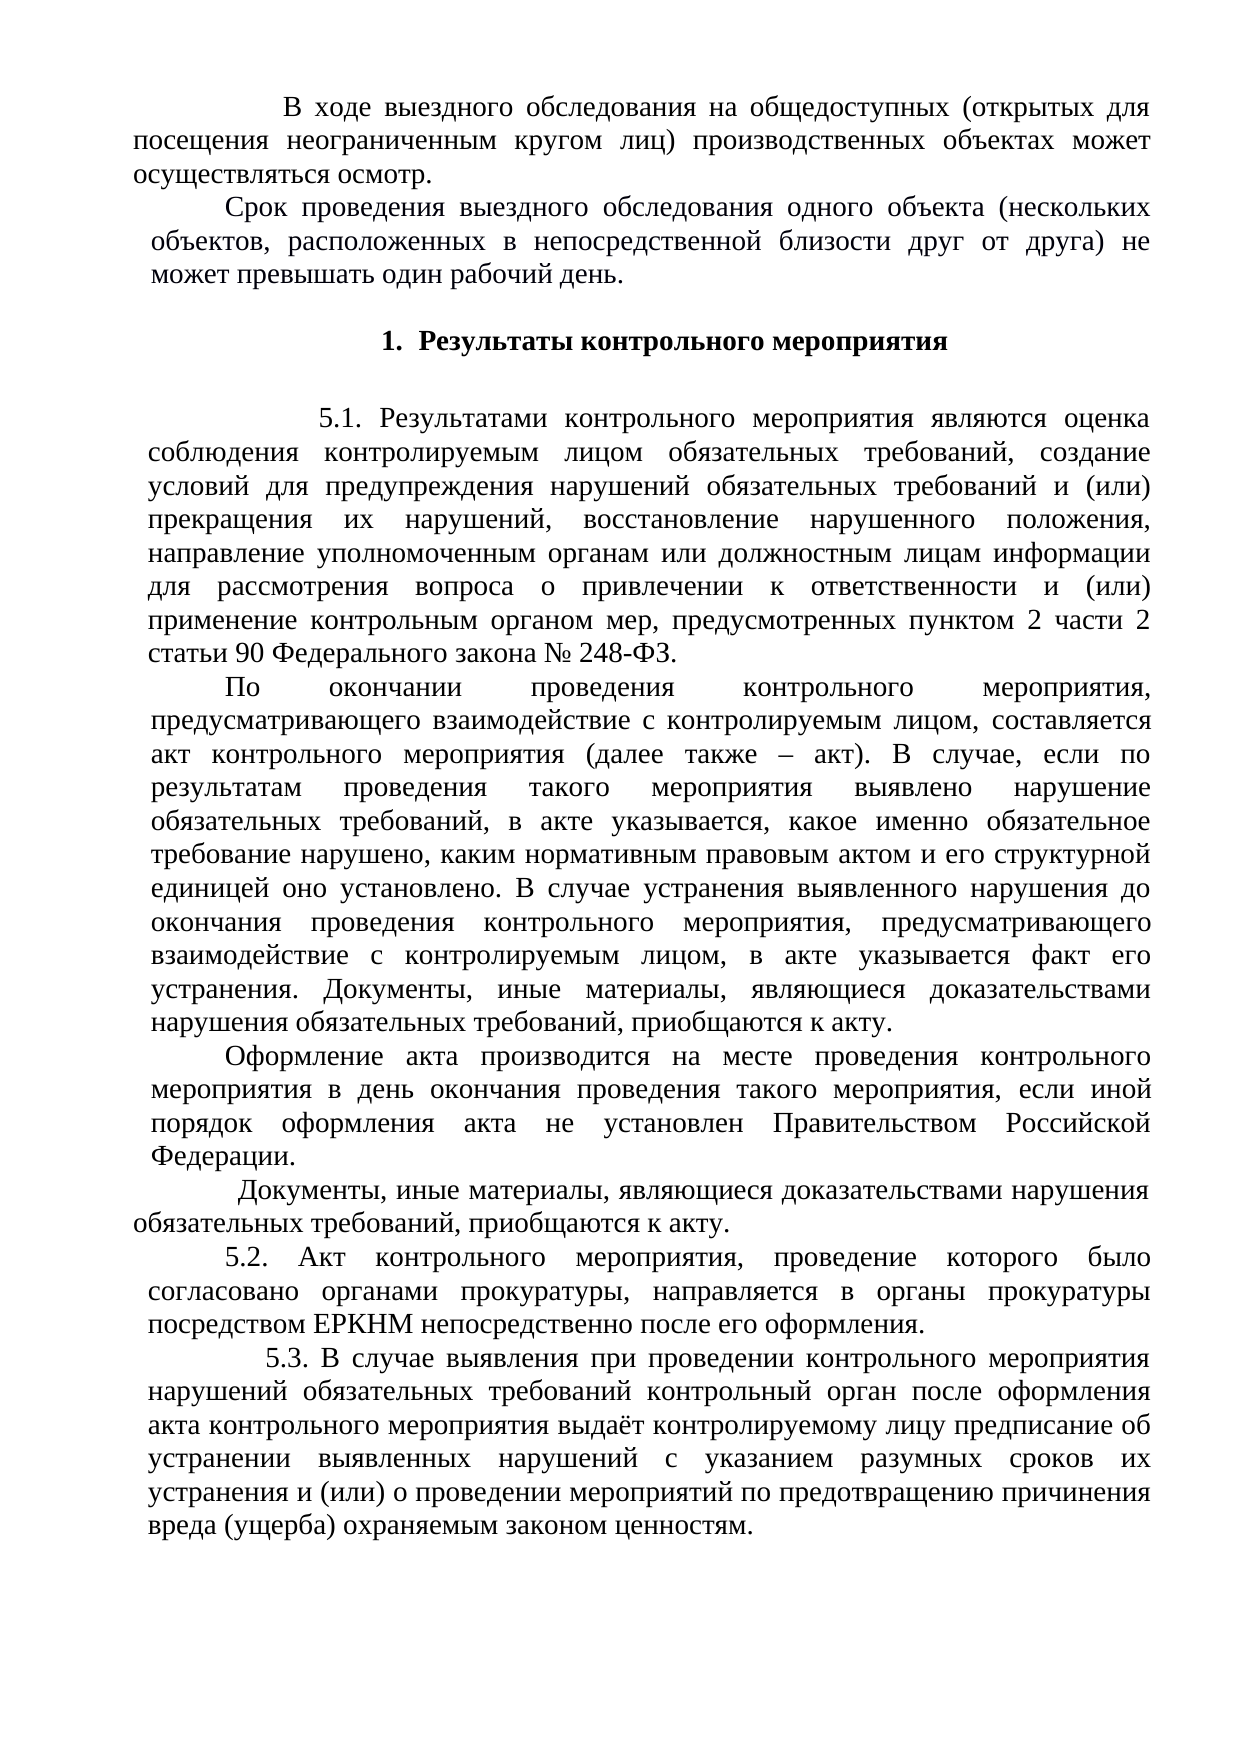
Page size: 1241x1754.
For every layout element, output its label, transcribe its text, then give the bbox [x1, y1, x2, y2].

list Результаты контрольного мероприятия [177, 323, 1152, 357]
list 5.3. В случае выявления при проведении контрольного мероприятия нарушений обязательных требований контрольный орган после оформления акта контрольного мероприятия выдаёт контролируемому лицу предписание об устранении выявленных нарушений с указанием разумных сроков их устранения и (или) о проведении мероприятий по предотвращению причинения вреда (ущерба) охраняемым законом ценностям. [148, 1340, 1152, 1541]
list Срок проведения выездного обследования одного объекта (нескольких объектов, расположенных в непосредственной близости друг от друга) не может превышать один рабочий день. [151, 189, 1152, 290]
text В ходе выездного обследования на общедоступных (открытых для посещения неограниченным кругом лиц) производственных объектах может осуществляться осмотр. [133, 89, 1152, 189]
text Оформление акта производится на месте проведения контрольного мероприятия в день окончания проведения такого мероприятия, если иной порядок оформления акта не установлен Правительством Российской Федерации. [151, 1038, 1152, 1172]
text По окончании проведения контрольного мероприятия, предусматривающего взаимодействие с контролируемым лицом, составляется акт контрольного мероприятия (далее также – акт). В случае, если по результатам проведения такого мероприятия выявлено нарушение обязательных требований, в акте указывается, какое именно обязательное требование нарушено, каким нормативным правовым актом и его структурной единицей оно установлено. В случае устранения выявленного нарушения до окончания проведения контрольного мероприятия, предусматривающего взаимодействие с контролируемым лицом, в акте указывается факт его устранения. Документы, иные материалы, являющиеся доказательствами нарушения обязательных требований, приобщаются к акту. [151, 669, 1152, 1038]
list 5.2. Акт контрольного мероприятия, проведение которого было согласовано органами прокуратуры, направляется в органы прокуратуры посредством ЕРКНМ непосредственно после его оформления. [148, 1239, 1152, 1340]
text Документы, иные материалы, являющиеся доказательствами нарушения обязательных требований, приобщаются к акту. [133, 1172, 1152, 1239]
list 5.1. Результатами контрольного мероприятия являются оценка соблюдения контролируемым лицом обязательных требований, создание условий для предупреждения нарушений обязательных требований и (или) прекращения их нарушений, восстановление нарушенного положения, направление уполномоченным органам или должностным лицам информации для рассмотрения вопроса о привлечении к ответственности и (или) применение контрольным органом мер, предусмотренных пунктом 2 части 2 статьи 90 Федерального закона № 248-ФЗ. [148, 401, 1152, 669]
